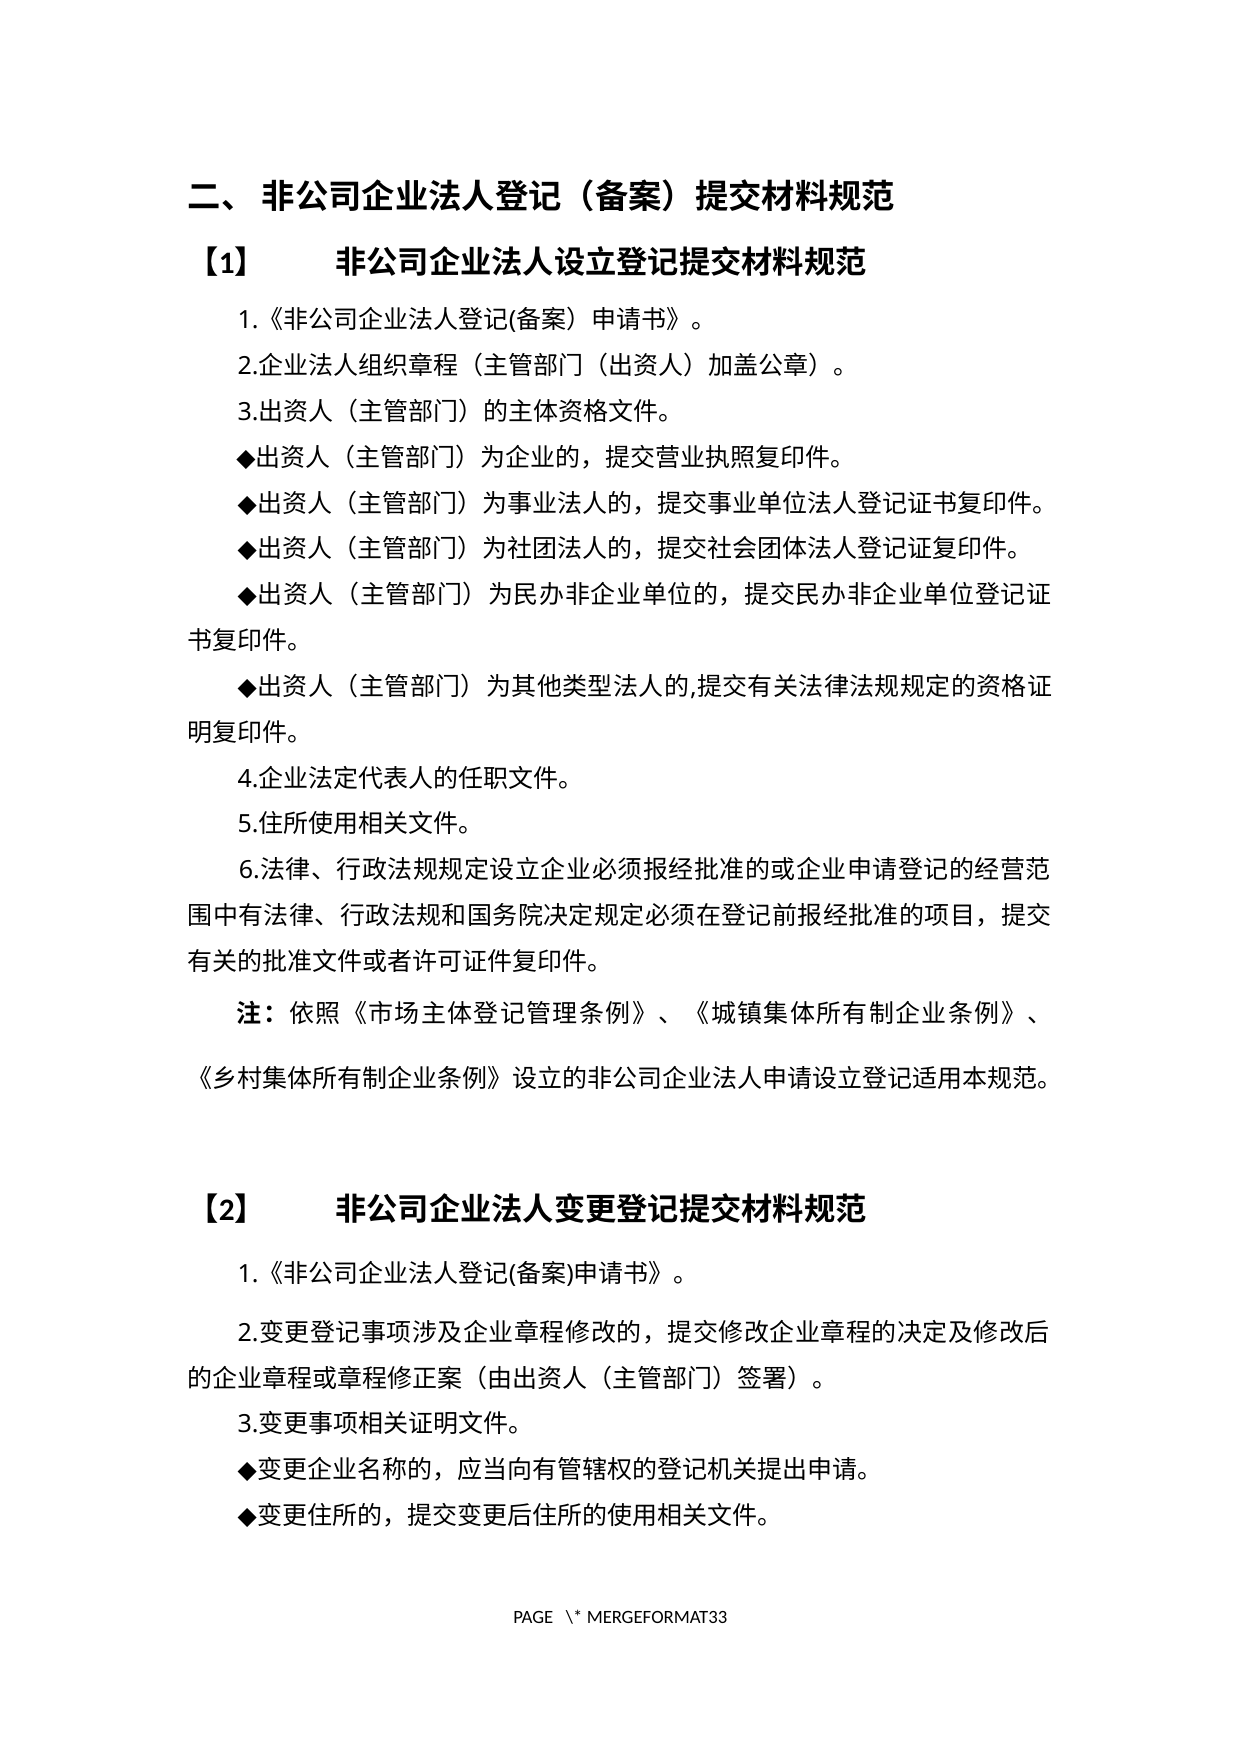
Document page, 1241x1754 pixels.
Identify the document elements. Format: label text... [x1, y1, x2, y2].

text ◆出资人（主管部门）为其他类型法人的,提交有关法律法规规定的资格证明复印件。 [187, 659, 1053, 750]
text ◆出资人（主管部门）为民办非企业单位的，提交民办非企业单位登记证书复印件。 [187, 567, 1053, 659]
text 4.企业法定代表人的任职文件。 [187, 750, 1053, 796]
text 6.法律、行政法规规定设立企业必须报经批准的或企业申请登记的经营范围中有法律、行政法规和国务院决定规定必须在登记前报经批准的项目，提交有关的批准文件或者许可证件复印件。 [187, 842, 1053, 979]
subtitle 非公司企业法人登记（备案）提交材料规范 [187, 162, 1053, 227]
text 1.《非公司企业法人登记(备案）申请书》。 [187, 292, 1053, 338]
text ◆出资人（主管部门）为事业法人的，提交事业单位法人登记证书复印件。 [187, 475, 1053, 521]
text 3.变更事项相关证明文件。 [187, 1396, 1053, 1442]
subtitle 非公司企业法人变更登记提交材料规范 [187, 1174, 1053, 1239]
text ◆变更企业名称的，应当向有管辖权的登记机关提出申请。 [187, 1442, 1053, 1488]
text ◆变更住所的，提交变更后住所的使用相关文件。 [187, 1488, 1053, 1534]
text 2.变更登记事项涉及企业章程修改的，提交修改企业章程的决定及修改后的企业章程或章程修正案（由出资人（主管部门）签署）。 [187, 1304, 1053, 1396]
text 1.《非公司企业法人登记(备案)申请书》。 [187, 1239, 1053, 1304]
text ◆出资人（主管部门）为企业的，提交营业执照复印件。 [187, 429, 1053, 475]
text ◆出资人（主管部门）为社团法人的，提交社会团体法人登记证复印件。 [187, 521, 1053, 567]
text 3.出资人（主管部门）的主体资格文件。 [187, 384, 1053, 429]
subtitle 非公司企业法人设立登记提交材料规范 [187, 227, 1053, 292]
text 5.住所使用相关文件。 [187, 796, 1053, 842]
text 2.企业法人组织章程（主管部门（出资人）加盖公章）。 [187, 338, 1053, 384]
text 注：依照《市场主体登记管理条例》、《城镇集体所有制企业条例》、《乡村集体所有制企业条例》设立的非公司企业法人申请设立登记适用本规范。 [187, 979, 1053, 1109]
